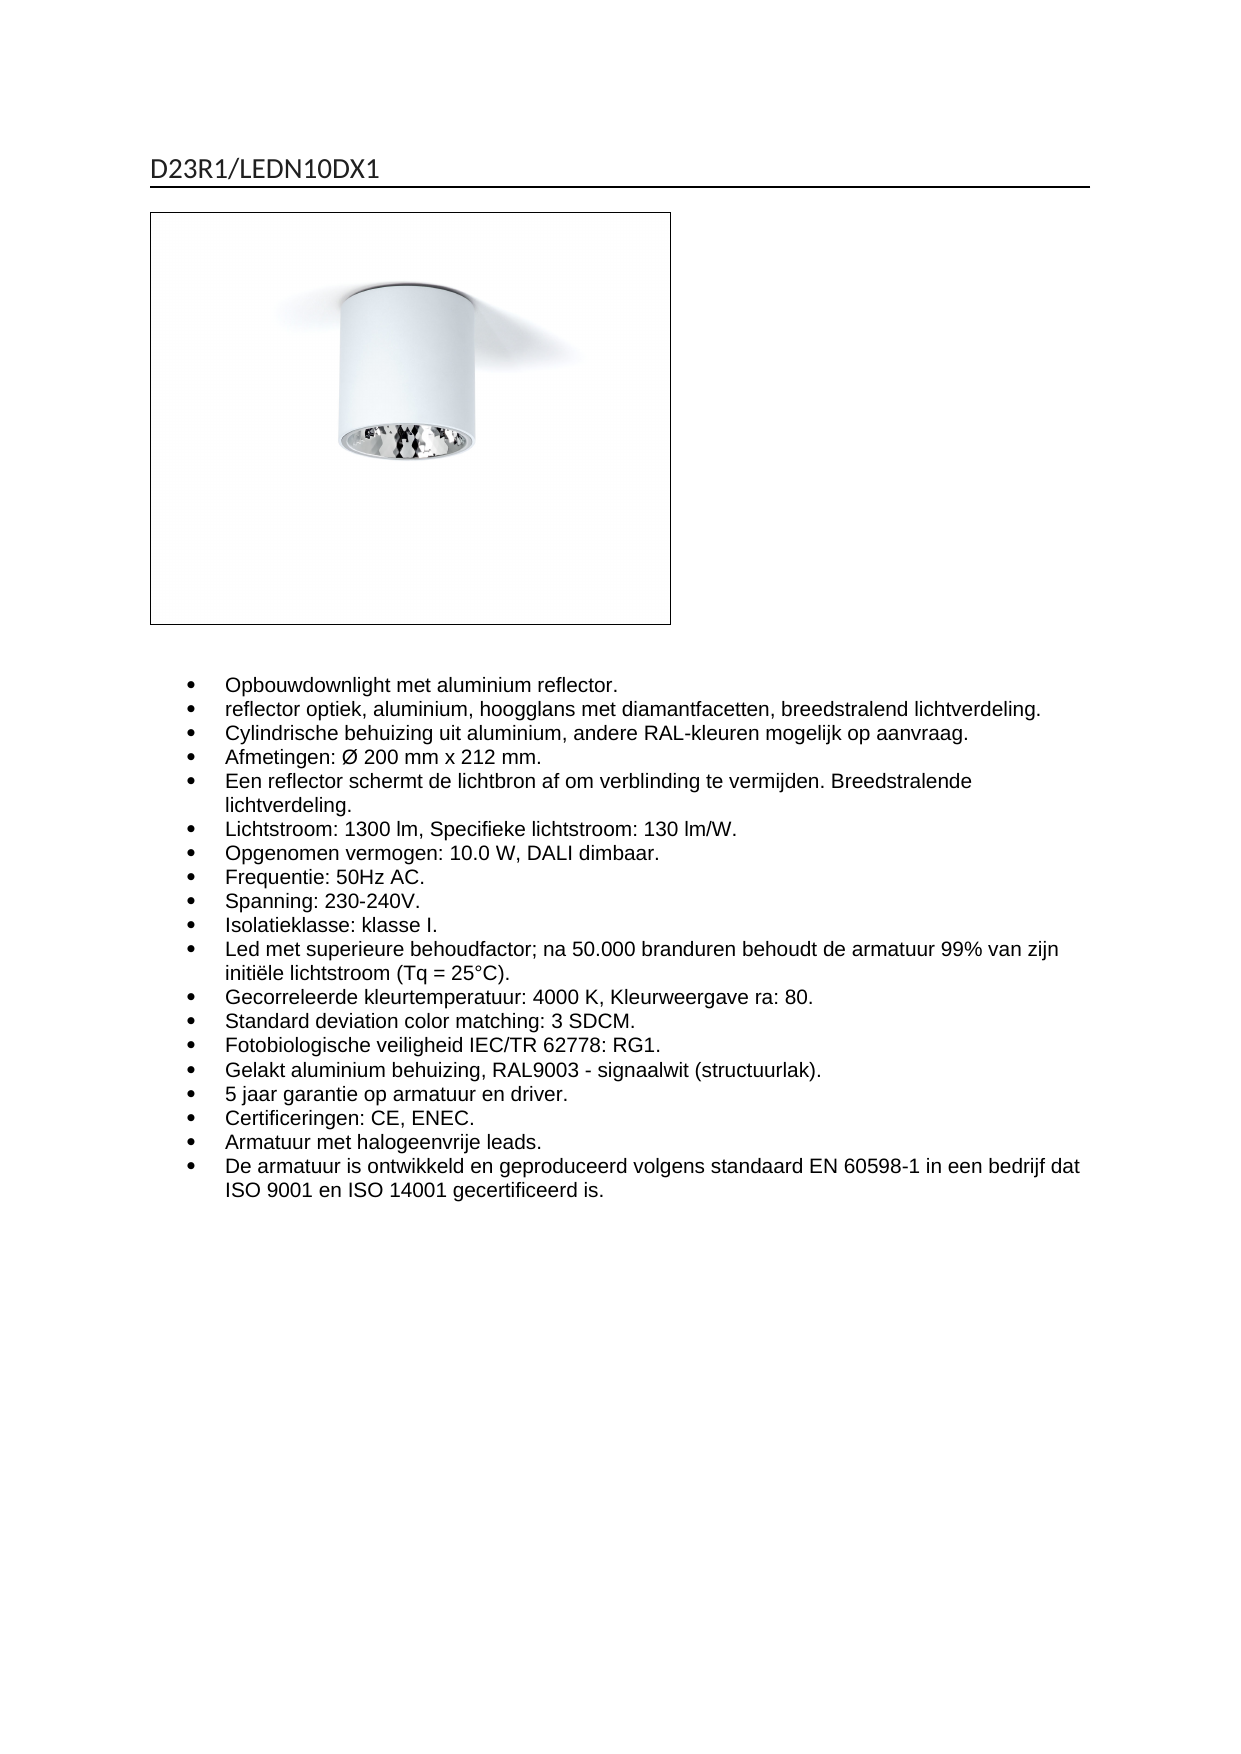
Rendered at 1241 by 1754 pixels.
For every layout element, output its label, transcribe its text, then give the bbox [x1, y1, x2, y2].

list Led met superieure behoudfactor; na 50.000 branduren behoudt de armatuur 99% van zijn initiële lichtstroom (Tq = 25°C). [187, 937, 1090, 985]
list Lichtstroom: 1300 lm, Specifieke lichtstroom: 130 lm/W. [187, 817, 1090, 841]
list Isolatieklasse: klasse I. [187, 913, 1090, 937]
list De armatuur is ontwikkeld en geproduceerd volgens standaard EN 60598-1 in een bedrijf dat ISO 9001 en ISO 14001 gecertificeerd is. [187, 1154, 1090, 1202]
list Gelakt aluminium behuizing, RAL9003 - signaalwit (structuurlak). [187, 1057, 1090, 1081]
list Certificeringen: CE, ENEC. [187, 1106, 1090, 1129]
list Cylindrische behuizing uit aluminium, andere RAL-kleuren mogelijk op aanvraag. [187, 721, 1090, 745]
text D23R1/LEDN10DX1 [150, 150, 1090, 186]
picture [151, 213, 670, 624]
list Standard deviation color matching: 3 SDCM. [187, 1009, 1090, 1033]
list Spanning: 230-240V. [187, 889, 1090, 913]
list Gecorreleerde kleurtemperatuur: 4000 K, Kleurweergave ra: 80. [187, 985, 1090, 1009]
list 5 jaar garantie op armatuur en driver. [187, 1081, 1090, 1106]
list Frequentie: 50Hz AC. [187, 865, 1090, 889]
list Afmetingen: Ø 200 mm x 212 mm. [187, 745, 1090, 769]
list Fotobiologische veiligheid IEC/TR 62778: RG1. [187, 1033, 1090, 1057]
list reflector optiek, aluminium, hoogglans met diamantfacetten, breedstralend lichtverdeling. [187, 697, 1090, 721]
list Een reflector schermt de lichtbron af om verblinding te vermijden. Breedstralende lichtverdeling. [187, 769, 1090, 817]
list Armatuur met halogeenvrije leads. [187, 1129, 1090, 1154]
list Opgenomen vermogen: 10.0 W, DALI dimbaar. [187, 841, 1090, 865]
list Opbouwdownlight met aluminium reflector. [187, 673, 1090, 697]
